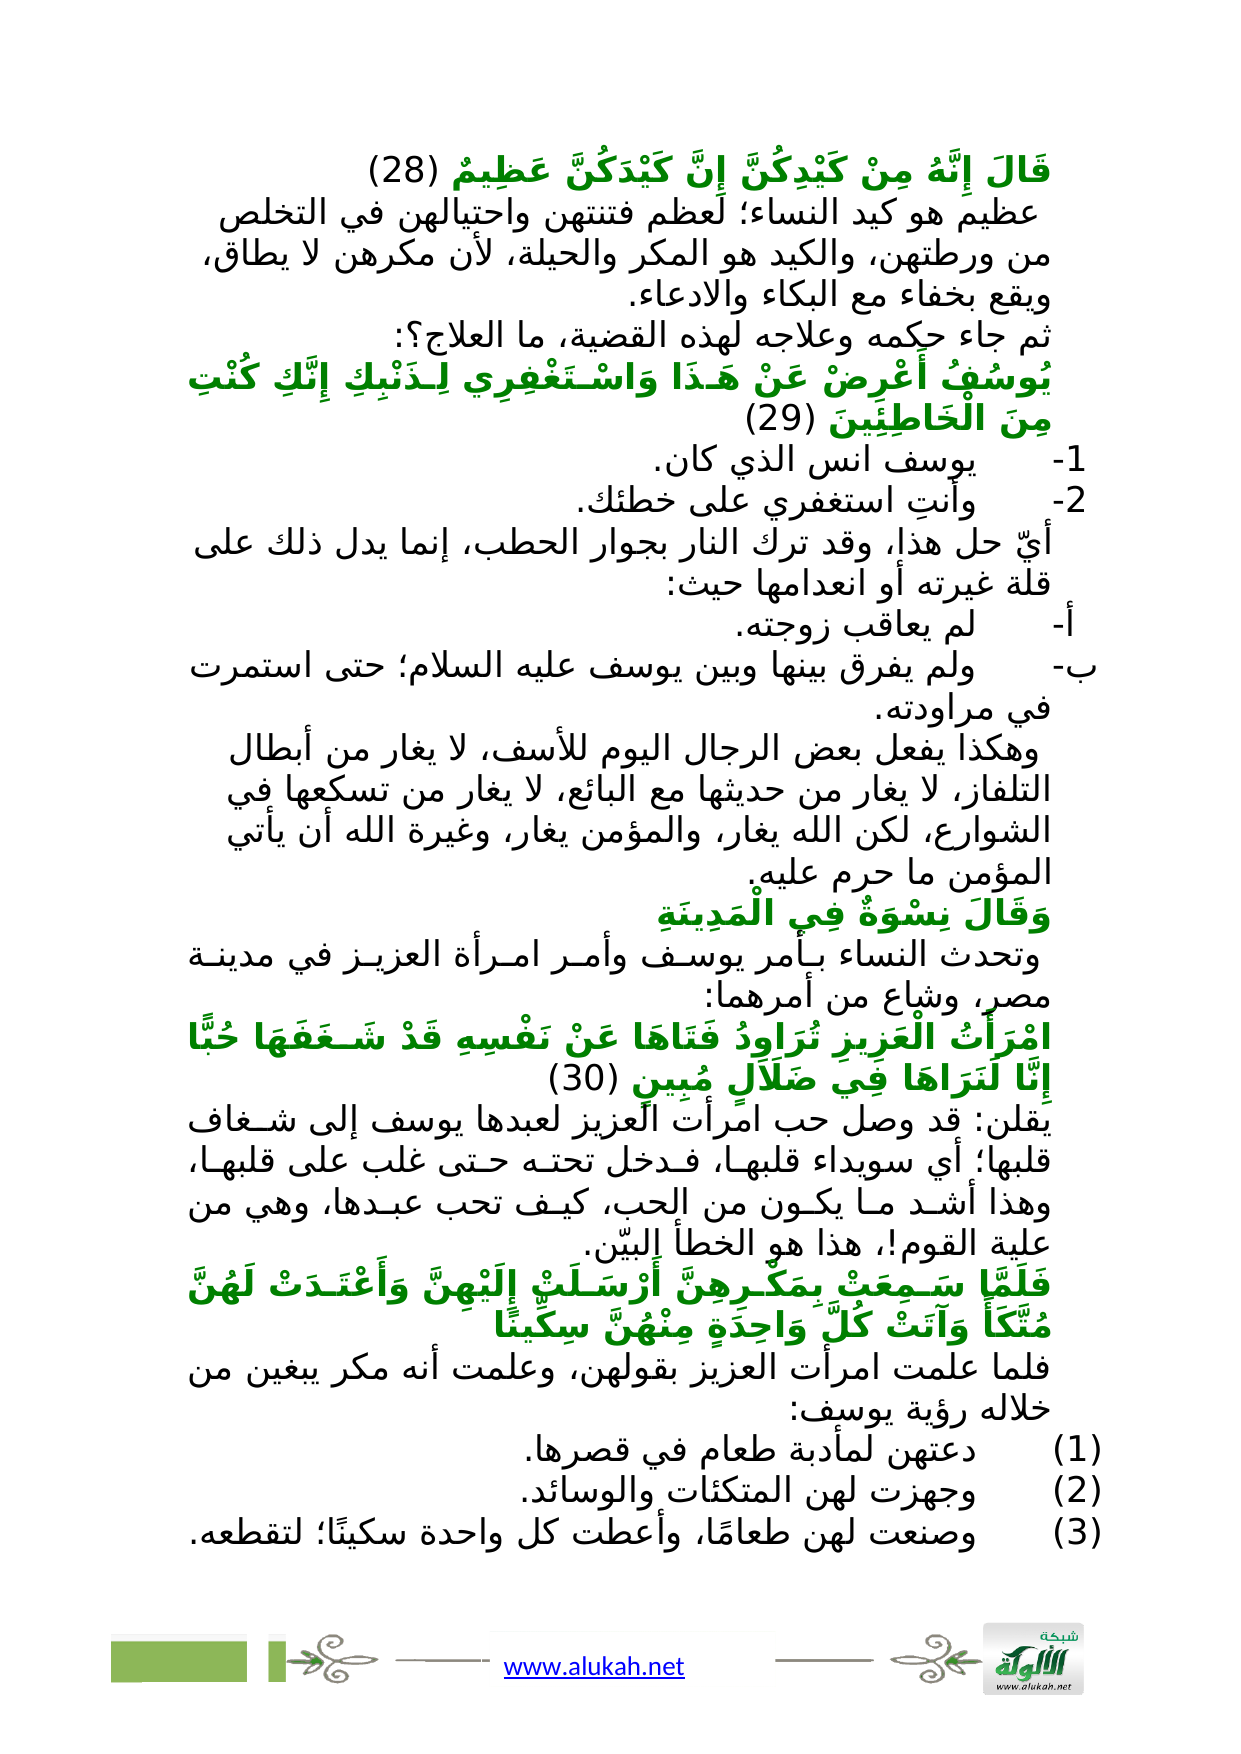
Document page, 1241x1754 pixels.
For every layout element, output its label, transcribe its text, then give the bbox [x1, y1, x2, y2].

list أيّ حل هذا، وقد ترك النار بجوار الحطب، إنما يدل ذلك على قلة غيرته أو انعدامها حيث: [187, 521, 1053, 604]
list ولم يفرق بينها وبين يوسف عليه السلام؛ حتى استمرت في مراودته. [187, 645, 1053, 727]
list وصنعت لهن طعامًا، وأعطت كل واحدة سكينًا؛ لتقطعه. [187, 1511, 1053, 1552]
list وهكذا يفعل بعض الرجال اليوم للأسف، لا يغار من أبطال التلفاز، لا يغار من حديثها مع البائع، لا يغار من تسكعها في الشوارع، لكن الله يغار، والمؤمن يغار، وغيرة الله أن يأتي المؤمن ما حرم عليه. [187, 727, 1053, 892]
list لم يعاقب زوجته. [187, 604, 1053, 645]
text وتحدث النساء بأمر يوسف وأمر امرأة العزيز في مدينة مصر، وشاع من أمرهما: [187, 934, 1053, 1016]
text فَلَمَّا سَمِعَتْ بِمَكْرِهِنَّ أَرْسَلَتْ إِلَيْهِنَّ وَأَعْتَدَتْ لَهُنَّ مُتَّكَأً وَآتَتْ كُلَّ وَاحِدَةٍ مِنْهُنَّ سِكِّينًا [187, 1264, 1053, 1346]
list دعتهن لمأدبة طعام في قصرها. [187, 1429, 1053, 1470]
text وَقَالَ نِسْوَةٌ فِي الْمَدِينَةِ [187, 892, 1053, 934]
text امْرَأَتُ الْعَزِيزِ تُرَاوِدُ فَتَاهَا عَنْ نَفْسِهِ قَدْ شَغَفَهَا حُبًّا إِنَّا لَنَرَاهَا فِي ضَلَالٍ مُبِينٍ (30) [187, 1016, 1053, 1099]
list وأنتِ استغفري على خطئك. [187, 480, 1053, 521]
list يوسف انس الذي كان. [187, 439, 1053, 480]
picture [482, 1642, 700, 1697]
list قَالَ إِنَّهُ مِنْ كَيْدِكُنَّ إِنَّ كَيْدَكُنَّ عَظِيمٌ (28) [187, 150, 1053, 191]
text فلما علمت امرأت العزيز بقولهن، وعلمت أنه مكر يبغين من خلاله رؤية يوسف: [187, 1346, 1053, 1429]
list عظيم هو كيد النساء؛ لعظم فتنتهن واحتيالهن في التخلص من ورطتهن، والكيد هو المكر والحيلة، لأن مكرهن لا يطاق، ويقع بخفاء مع البكاء والادعاء. [187, 191, 1053, 315]
text يقلن: قد وصل حب امرأت العزيز لعبدها يوسف إلى شغاف قلبها؛ أي سويداء قلبها، فدخل تحته حتى غلب على قلبها، وهذا أشد ما يكون من الحب، كيف تحب عبدها، وهي من علية القوم!، هذا هو الخطأ البيّن. [187, 1099, 1053, 1264]
text ثم جاء حكمه وعلاجه لهذه القضية، ما العلاج؟: [187, 315, 1053, 356]
list وجهزت لهن المتكئات والوسائد. [187, 1470, 1053, 1511]
picture [109, 1620, 1085, 1702]
text يُوسُفُ أَعْرِضْ عَنْ هَذَا وَاسْتَغْفِرِي لِذَنْبِكِ إِنَّكِ كُنْتِ مِنَ الْخَاطِئِينَ (29) [187, 356, 1053, 439]
